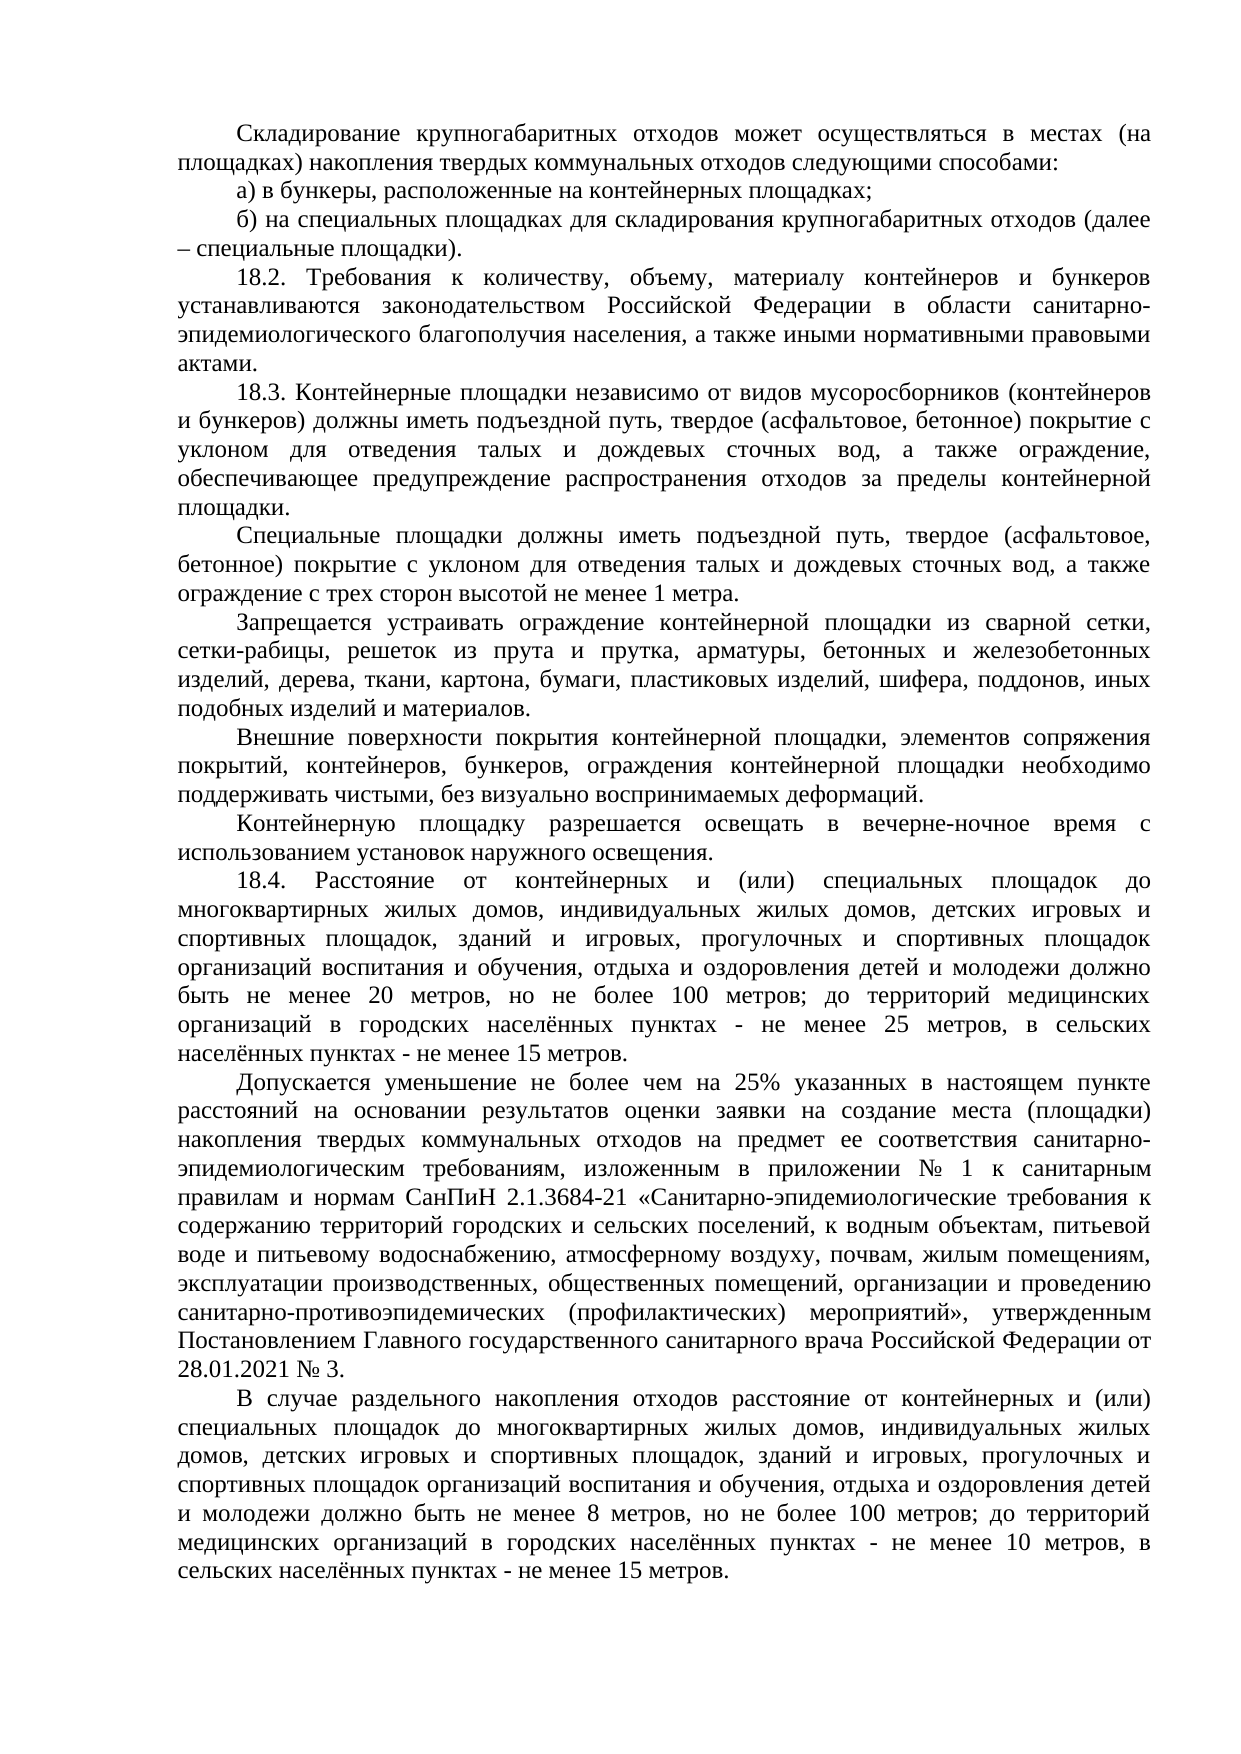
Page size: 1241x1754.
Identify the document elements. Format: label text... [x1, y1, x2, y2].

text Внешние поверхности покрытия контейнерной площадки, элементов сопряжения покрытий, контейнеров, бункеров, ограждения контейнерной площадки необходимо поддерживать чистыми, без визуально воспринимаемых деформаций. [177, 722, 1152, 808]
text Запрещается устраивать ограждение контейнерной площадки из сварной сетки, сетки-рабицы, решеток из прута и прутка, арматуры, бетонных и железобетонных изделий, дерева, ткани, картона, бумаги, пластиковых изделий, шифера, поддонов, иных подобных изделий и материалов. [177, 607, 1152, 722]
text б) на специальных площадках для складирования крупногабаритных отходов (далее – специальные площадки). [177, 204, 1152, 262]
text 18.2. Требования к количеству, объему, материалу контейнеров и бункеров устанавливаются законодательством Российской Федерации в области санитарно-эпидемиологического благополучия населения, а также иными нормативными правовыми актами. [177, 262, 1152, 377]
text 18.3. Контейнерные площадки независимо от видов мусоросборников (контейнеров и бункеров) должны иметь подъездной путь, твердое (асфальтовое, бетонное) покрытие с уклоном для отведения талых и дождевых сточных вод, а также ограждение, обеспечивающее предупреждение распространения отходов за пределы контейнерной площадки. [177, 377, 1152, 521]
text В случае раздельного накопления отходов расстояние от контейнерных и (или) специальных площадок до многоквартирных жилых домов, индивидуальных жилых домов, детских игровых и спортивных площадок, зданий и игровых, прогулочных и спортивных площадок организаций воспитания и обучения, отдыха и оздоровления детей и молодежи должно быть не менее 8 метров, но не более 100 метров; до территорий медицинских организаций в городских населённых пунктах - не менее 10 метров, в сельских населённых пунктах - не менее 15 метров. [177, 1383, 1152, 1584]
text Допускается уменьшение не более чем на 25% указанных в настоящем пункте расстояний на основании результатов оценки заявки на создание места (площадки) накопления твердых коммунальных отходов на предмет ее соответствия санитарно-эпидемиологическим требованиям, изложенным в приложении № 1 к санитарным правилам и нормам СанПиН 2.1.3684-21 «Санитарно-эпидемиологические требования к содержанию территорий городских и сельских поселений, к водным объектам, питьевой воде и питьевому водоснабжению, атмосферному воздуху, почвам, жилым помещениям, эксплуатации производственных, общественных помещений, организации и проведению санитарно-противоэпидемических (профилактических) мероприятий», утвержденным Постановлением Главного государственного санитарного врача Российской Федерации от 28.01.2021 № 3. [177, 1067, 1152, 1383]
text Контейнерную площадку разрешается освещать в вечерне-ночное время с использованием установок наружного освещения. [177, 808, 1152, 866]
text 18.4. Расстояние от контейнерных и (или) специальных площадок до многоквартирных жилых домов, индивидуальных жилых домов, детских игровых и спортивных площадок, зданий и игровых, прогулочных и спортивных площадок организаций воспитания и обучения, отдыха и оздоровления детей и молодежи должно быть не менее 20 метров, но не более 100 метров; до территорий медицинских организаций в городских населённых пунктах - не менее 25 метров, в сельских населённых пунктах - не менее 15 метров. [177, 866, 1152, 1067]
text Специальные площадки должны иметь подъездной путь, твердое (асфальтовое, бетонное) покрытие с уклоном для отведения талых и дождевых сточных вод, а также ограждение с трех сторон высотой не менее 1 метра. [177, 521, 1152, 607]
text Складирование крупногабаритных отходов может осуществляться в местах (на площадках) накопления твердых коммунальных отходов следующими способами: [177, 118, 1152, 176]
text а) в бункеры, расположенные на контейнерных площадках; [177, 176, 1152, 204]
